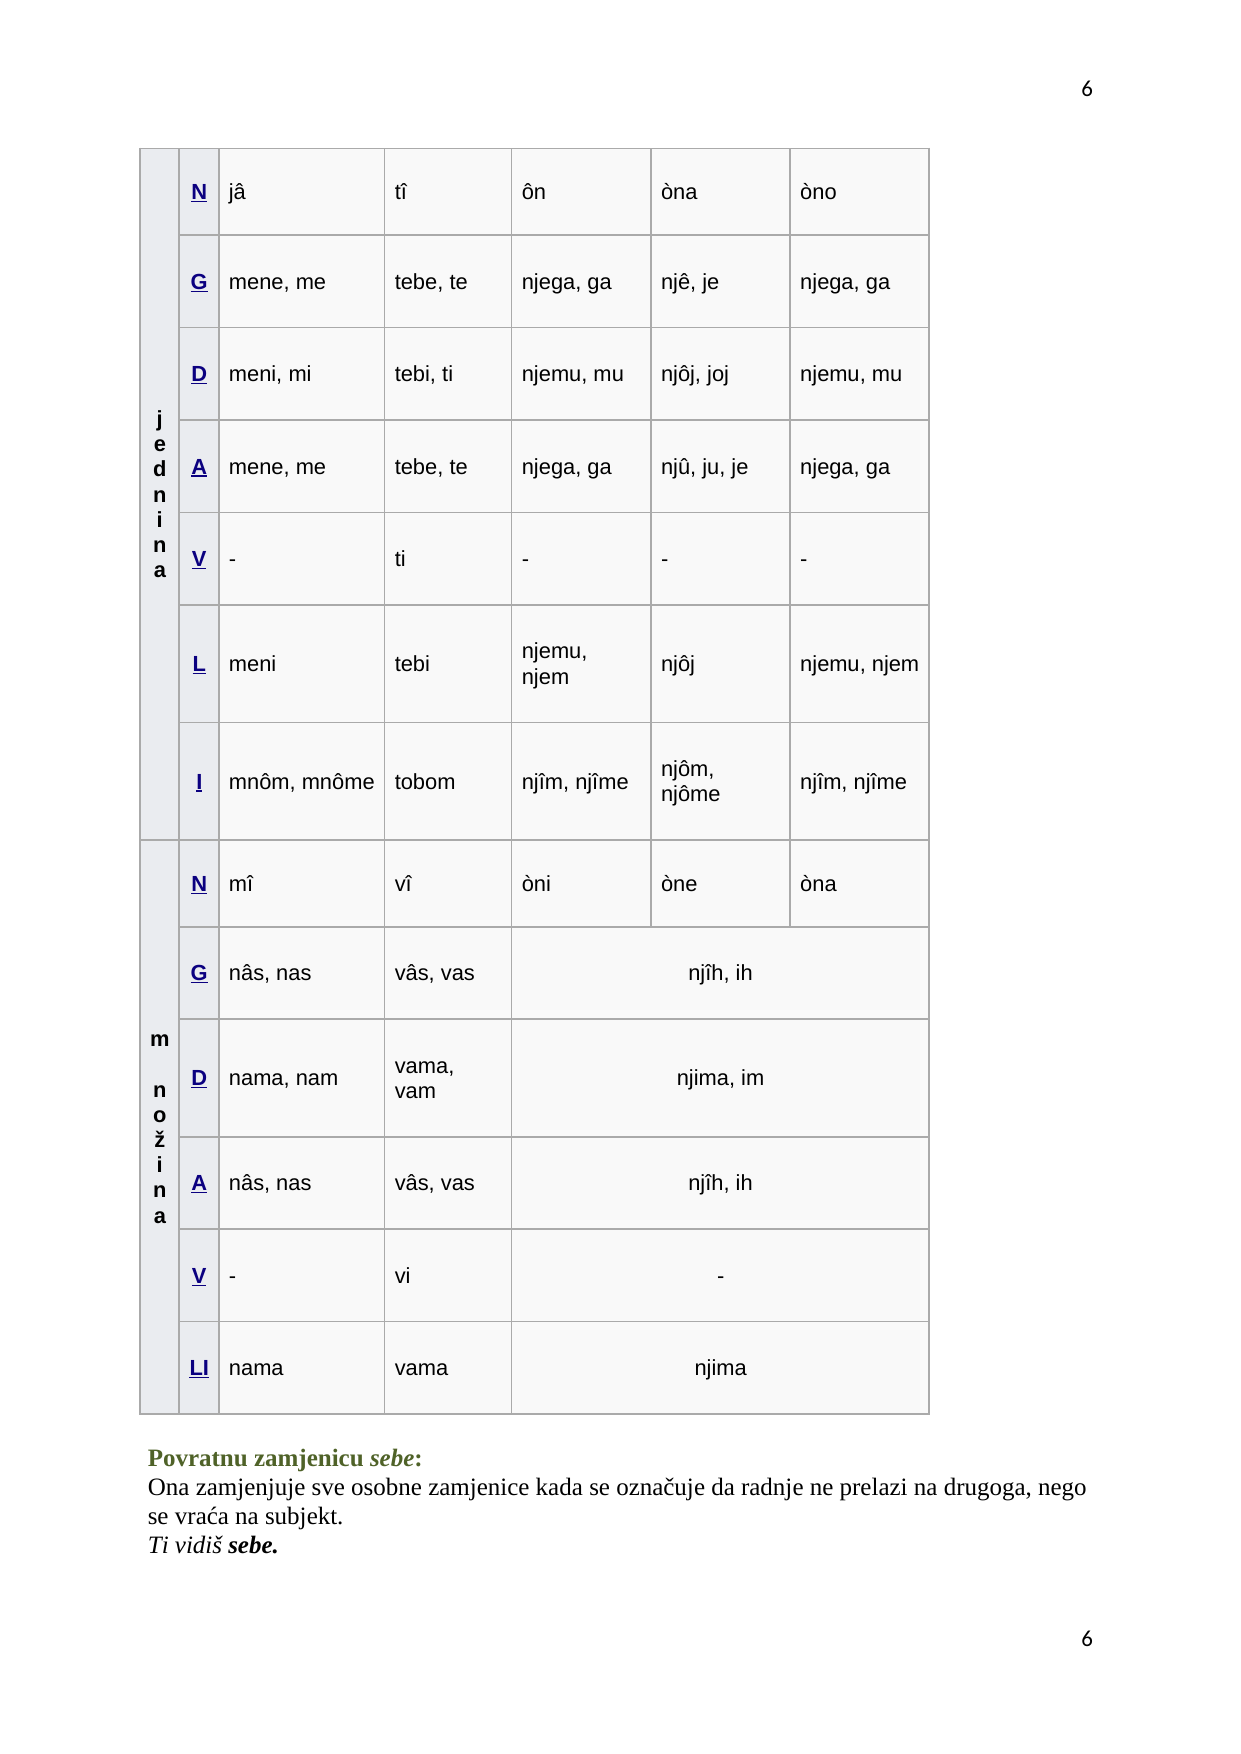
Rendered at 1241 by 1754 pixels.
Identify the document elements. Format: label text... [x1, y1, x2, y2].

table_cell vi [385, 1230, 511, 1321]
table_header jâ [220, 149, 384, 234]
table_cell D [180, 328, 218, 419]
table_cell vâs, vas [385, 928, 511, 1018]
table_cell njemu, njem [512, 606, 650, 722]
table_cell vama [385, 1322, 511, 1413]
table_cell - [652, 513, 789, 604]
table_cell I [180, 723, 218, 839]
text Ti vidiš sebe. [148, 1530, 1093, 1558]
table_cell tebi [385, 606, 511, 722]
table_cell òne [652, 841, 789, 926]
table_cell njima, im [512, 1020, 928, 1136]
table_cell njega, ga [512, 421, 650, 512]
table_cell njîm, njîme [512, 723, 650, 839]
table_cell mnôm, mnôme [220, 723, 384, 839]
table_cell vâs, vas [385, 1138, 511, 1228]
table_cell tebi, ti [385, 328, 511, 419]
table_cell njemu, njem [791, 606, 928, 722]
table_cell njîm, njîme [791, 723, 928, 839]
table_cell vama, vam [385, 1020, 511, 1136]
table_cell - [220, 1230, 384, 1321]
table_cell G [180, 236, 218, 327]
table_header ôn [512, 149, 650, 234]
table_cell òna [791, 841, 928, 926]
table_cell njemu, mu [512, 328, 650, 419]
table_cell - [512, 513, 650, 604]
table_cell njîh, ih [512, 928, 928, 1018]
table_cell tobom [385, 723, 511, 839]
table_cell tebe, te [385, 236, 511, 327]
table_cell meni [220, 606, 384, 722]
table_cell njôj, joj [652, 328, 789, 419]
table_cell njima [512, 1322, 928, 1413]
table_header tî [385, 149, 511, 234]
table_cell òni [512, 841, 650, 926]
table_header òna [652, 149, 789, 234]
table_cell V [180, 1230, 218, 1321]
table_cell A [180, 421, 218, 512]
table_cell D [180, 1020, 218, 1136]
table_cell - [512, 1230, 928, 1321]
table_cell A [180, 1138, 218, 1228]
table_header N [180, 149, 218, 234]
table_cell nama [220, 1322, 384, 1413]
table_cell m n o ž i n a [141, 841, 178, 1413]
table_cell njega, ga [791, 236, 928, 327]
table_cell nâs, nas [220, 1138, 384, 1228]
table_cell V [180, 513, 218, 604]
table_cell vî [385, 841, 511, 926]
table_cell ti [385, 513, 511, 604]
table_cell N [180, 841, 218, 926]
table_cell nama, nam [220, 1020, 384, 1136]
table_cell meni, mi [220, 328, 384, 419]
table_cell njîh, ih [512, 1138, 928, 1228]
table_cell - [791, 513, 928, 604]
table_cell mene, me [220, 236, 384, 327]
table_cell mene, me [220, 421, 384, 512]
table_cell njû, ju, je [652, 421, 789, 512]
table_cell tebe, te [385, 421, 511, 512]
table_header j e d n i n a [141, 149, 178, 839]
table_cell nâs, nas [220, 928, 384, 1018]
table_cell njôj [652, 606, 789, 722]
table_header òno [791, 149, 928, 234]
table_cell njê, je [652, 236, 789, 327]
table_cell LI [180, 1322, 218, 1413]
table_cell njôm, njôme [652, 723, 789, 839]
table_cell njemu, mu [791, 328, 928, 419]
table_cell njega, ga [512, 236, 650, 327]
table_cell L [180, 606, 218, 722]
text Povratnu zamjenicu sebe: Ona zamjenjuje sve osobne zamjenice kada se označuje da radnje ne prelazi na drugoga, nego se vraća na subjekt. [148, 1443, 1093, 1530]
table_cell G [180, 928, 218, 1018]
table_cell - [220, 513, 384, 604]
table_cell njega, ga [791, 421, 928, 512]
table_cell mî [220, 841, 384, 926]
